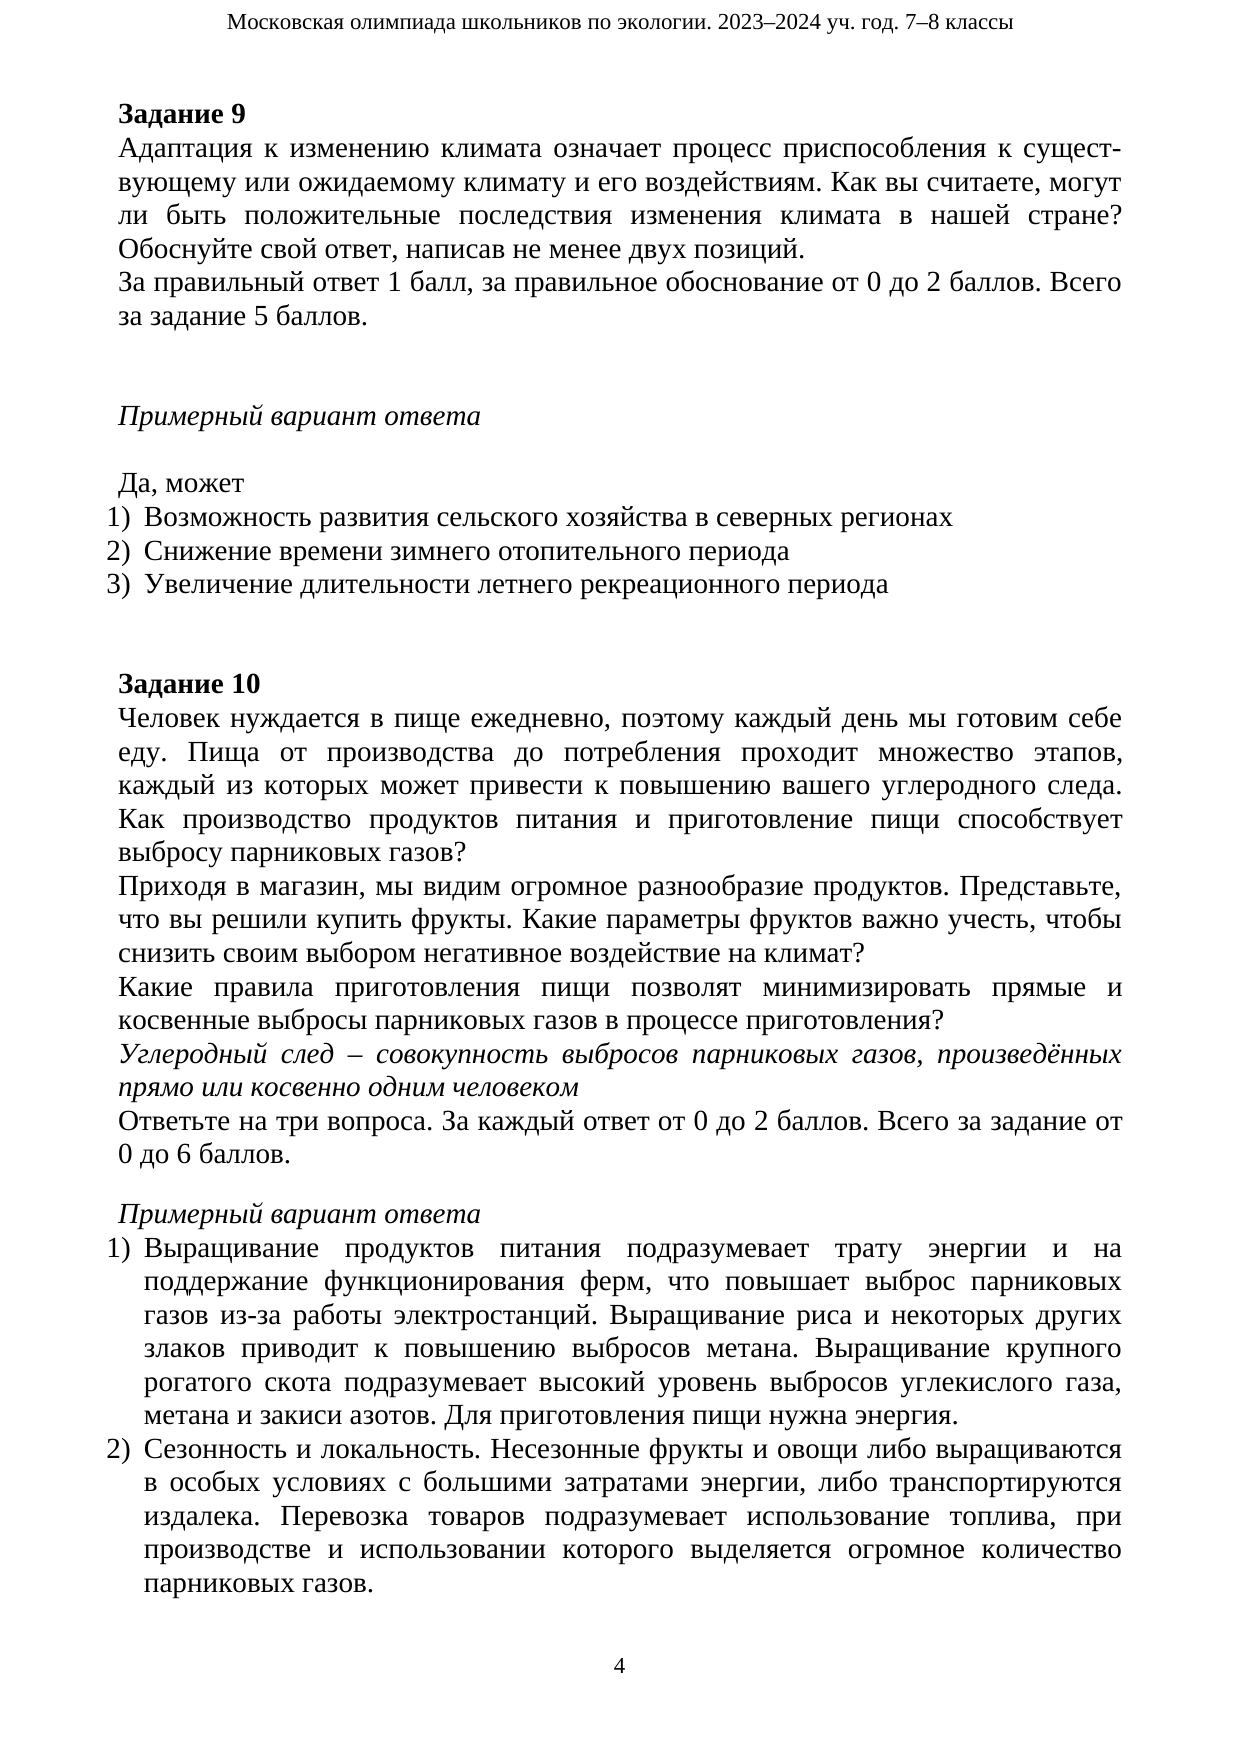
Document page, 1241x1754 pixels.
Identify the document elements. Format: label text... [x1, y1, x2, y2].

list Увеличение длительности летнего рекреационного периода [106, 566, 1123, 600]
subtitle Задание 9 [118, 97, 1134, 130]
text За правильный ответ 1 балл, за правильное обоснование от 0 до 2 баллов. Всего за задание 5 баллов. [118, 264, 1123, 331]
list Сезонность и локальность. Несезонные фрукты и овощи либо выращиваются в особых условиях с большими затратами энергии, либо транспортируются издалека. Перевозка товаров подразумевает использование топлива, при производстве и использовании которого выделяется огромное количество парниковых газов. [106, 1431, 1123, 1599]
text Приходя в магазин, мы видим огромное разнообразие продуктов. Представьте, что вы решили купить фрукты. Какие параметры фруктов важно учесть, чтобы снизить своим выбором негативное воздействие на климат? [118, 868, 1123, 969]
list Снижение времени зимнего отопительного периода [106, 533, 1123, 566]
text Примерный вариант ответа [118, 1196, 1123, 1230]
text Человек нуждается в пище ежедневно, поэтому каждый день мы готовим себе еду. Пища от производства до потребления проходит множество этапов, каждый из которых может привести к повышению вашего углеродного следа. Как производство продуктов питания и приготовление пищи способствует выбросу парниковых газов? [118, 700, 1123, 868]
subtitle Задание 10 [118, 667, 1134, 700]
text Какие правила приготовления пищи позволят минимизировать прямые и косвенные выбросы парниковых газов в процессе приготовления? [118, 969, 1123, 1036]
text Да, может [118, 466, 1123, 499]
text Адаптация к изменению климата означает процесс приспособления к сущест- вующему или ожидаемому климату и его воздействиям. Как вы считаете, могут ли быть положительные последствия изменения климата в нашей стране? Обоснуйте свой ответ, написав не менее двух позиций. [118, 130, 1123, 264]
text Ответьте на три вопроса. За каждый ответ от 0 до 2 баллов. Всего за задание от 0 до 6 баллов. [118, 1103, 1123, 1170]
text Углеродный след – совокупность выбросов парниковых газов, произведённых прямо или косвенно одним человеком [118, 1036, 1122, 1103]
list Возможность развития сельского хозяйства в северных регионах [106, 499, 1123, 533]
list Выращивание продуктов питания подразумевает трату энергии и на поддержание функционирования ферм, что повышает выброс парниковых газов из-за работы электростанций. Выращивание риса и некоторых других злаков приводит к повышению выбросов метана. Выращивание крупного рогатого скота подразумевает высокий уровень выбросов углекислого газа, метана и закиси азотов. Для приготовления пищи нужна энергия. [106, 1230, 1123, 1431]
text Примерный вариант ответа [118, 398, 1123, 432]
